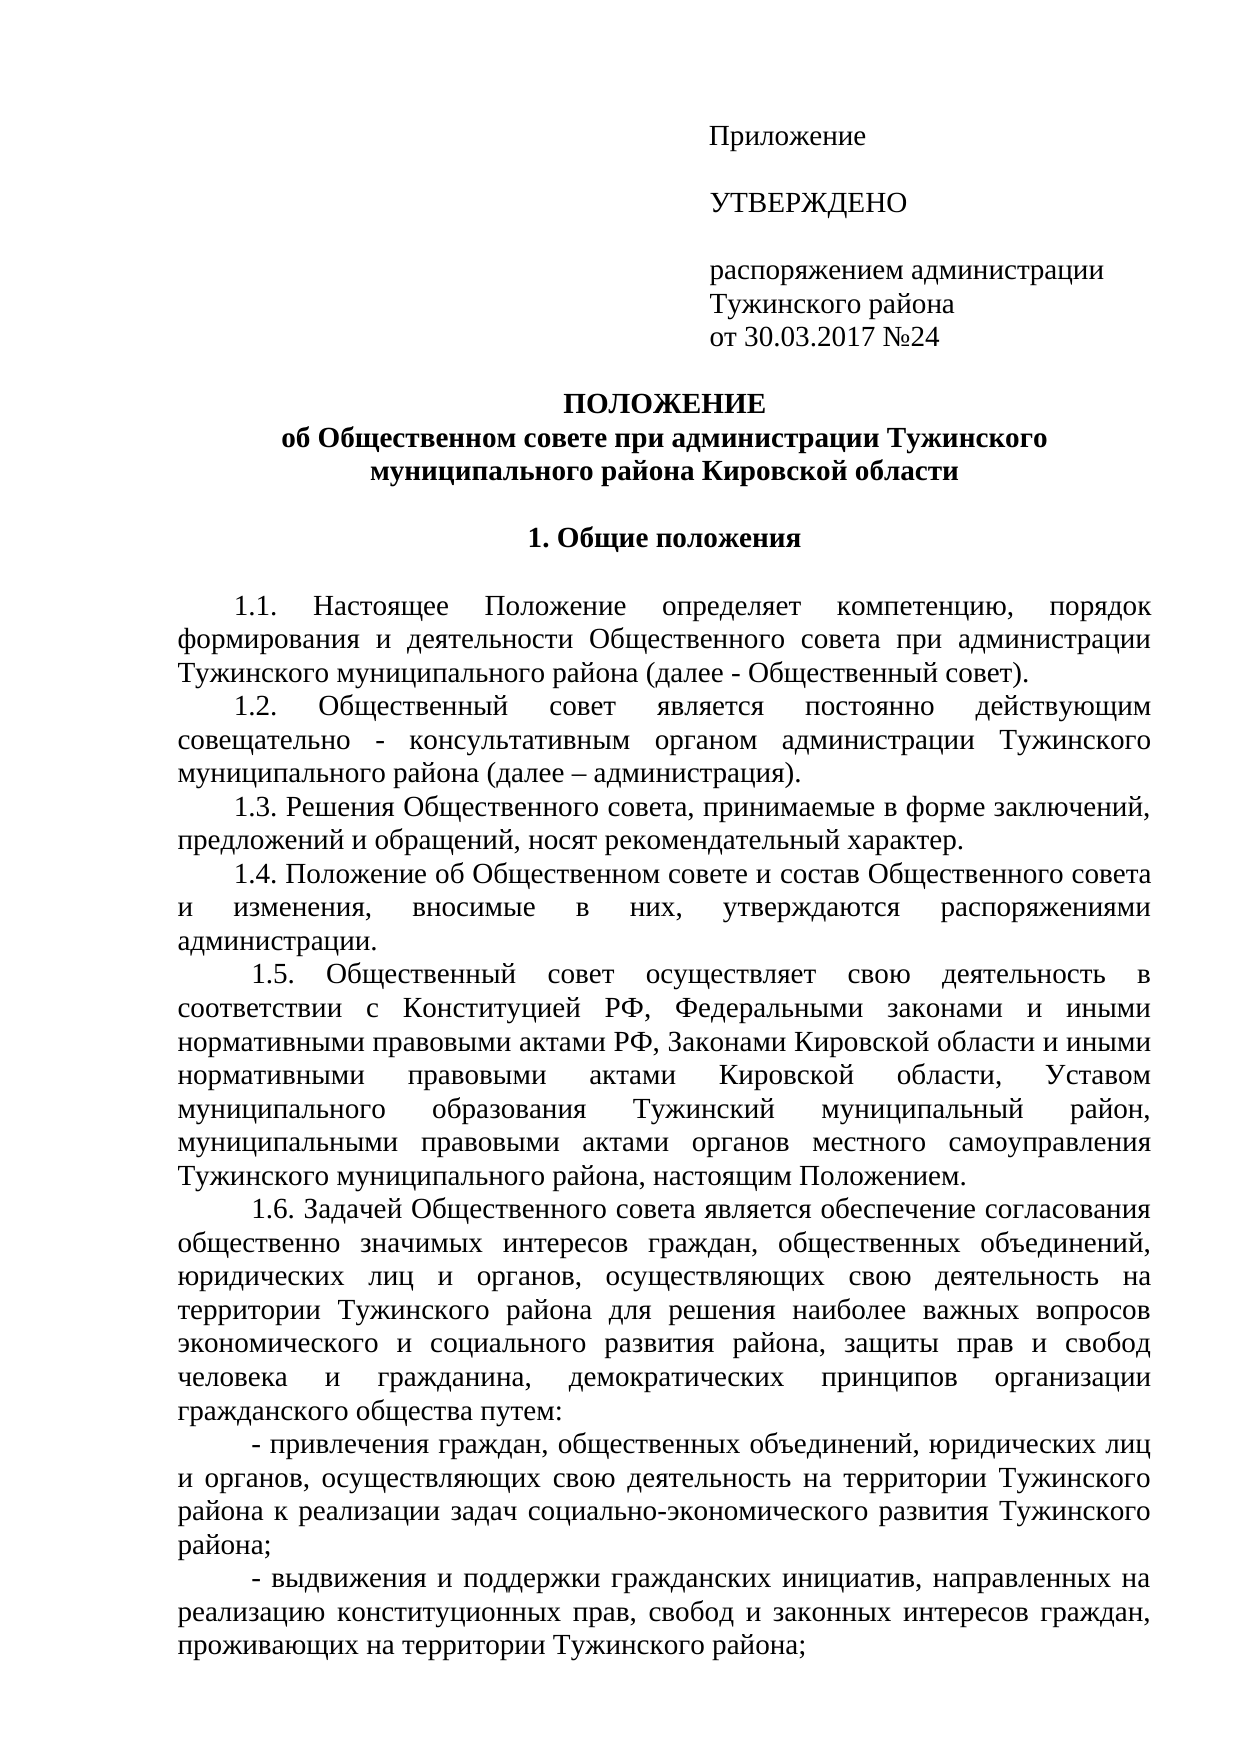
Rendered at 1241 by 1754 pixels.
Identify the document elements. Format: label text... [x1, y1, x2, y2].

text 1.2. Общественный совет является постоянно действующим совещательно - консультативным органом администрации Тужинского муниципального района (далее – администрация). [177, 688, 1152, 789]
text 1.5. Общественный совет осуществляет свою деятельность в соответствии с Конституцией РФ, Федеральными законами и иными нормативными правовыми актами РФ, Законами Кировской области и иными нормативными правовыми актами Кировской области, Уставом муниципального образования Тужинский муниципальный район, муниципальными правовыми актами органов местного самоуправления Тужинского муниципального района, настоящим Положением. [177, 957, 1152, 1191]
text 1. Общие положения [177, 521, 1152, 554]
text распоряжением администрации [709, 252, 1152, 286]
text УТВЕРЖДЕНО [709, 185, 1152, 219]
text - привлечения граждан, общественных объединений, юридических лиц и органов, осуществляющих свою деятельность на территории Тужинского района к реализации задач социально-экономического развития Тужинского района; [177, 1426, 1152, 1560]
text 1.1. Настоящее Положение определяет компетенцию, порядок формирования и деятельности Общественного совета при администрации Тужинского муниципального района (далее - Общественный совет). [177, 588, 1152, 688]
text Тужинского района [709, 286, 1152, 319]
text - выдвижения и поддержки гражданских инициатив, направленных на реализацию конституционных прав, свобод и законных интересов граждан, проживающих на территории Тужинского района; [177, 1560, 1152, 1661]
text от 30.03.2017 №24 [709, 319, 1152, 353]
text 1.4. Положение об Общественном совете и состав Общественного совета и изменения, вносимые в них, утверждаются распоряжениями администрации. [177, 856, 1152, 957]
text ПОЛОЖЕНИЕ [177, 386, 1152, 420]
text 1.3. Решения Общественного совета, принимаемые в форме заключений, предложений и обращений, носят рекомендательный характер. [177, 789, 1152, 856]
text 1.6. Задачей Общественного совета является обеспечение согласования общественно значимых интересов граждан, общественных объединений, юридических лиц и органов, осуществляющих свою деятельность на территории Тужинского района для решения наиболее важных вопросов экономического и социального развития района, защиты прав и свобод человека и гражданина, демократических принципов организации гражданского общества путем: [177, 1191, 1152, 1426]
text Приложение [177, 118, 1152, 152]
text об Общественном совете при администрации Тужинского муниципального района Кировской области [177, 420, 1152, 487]
